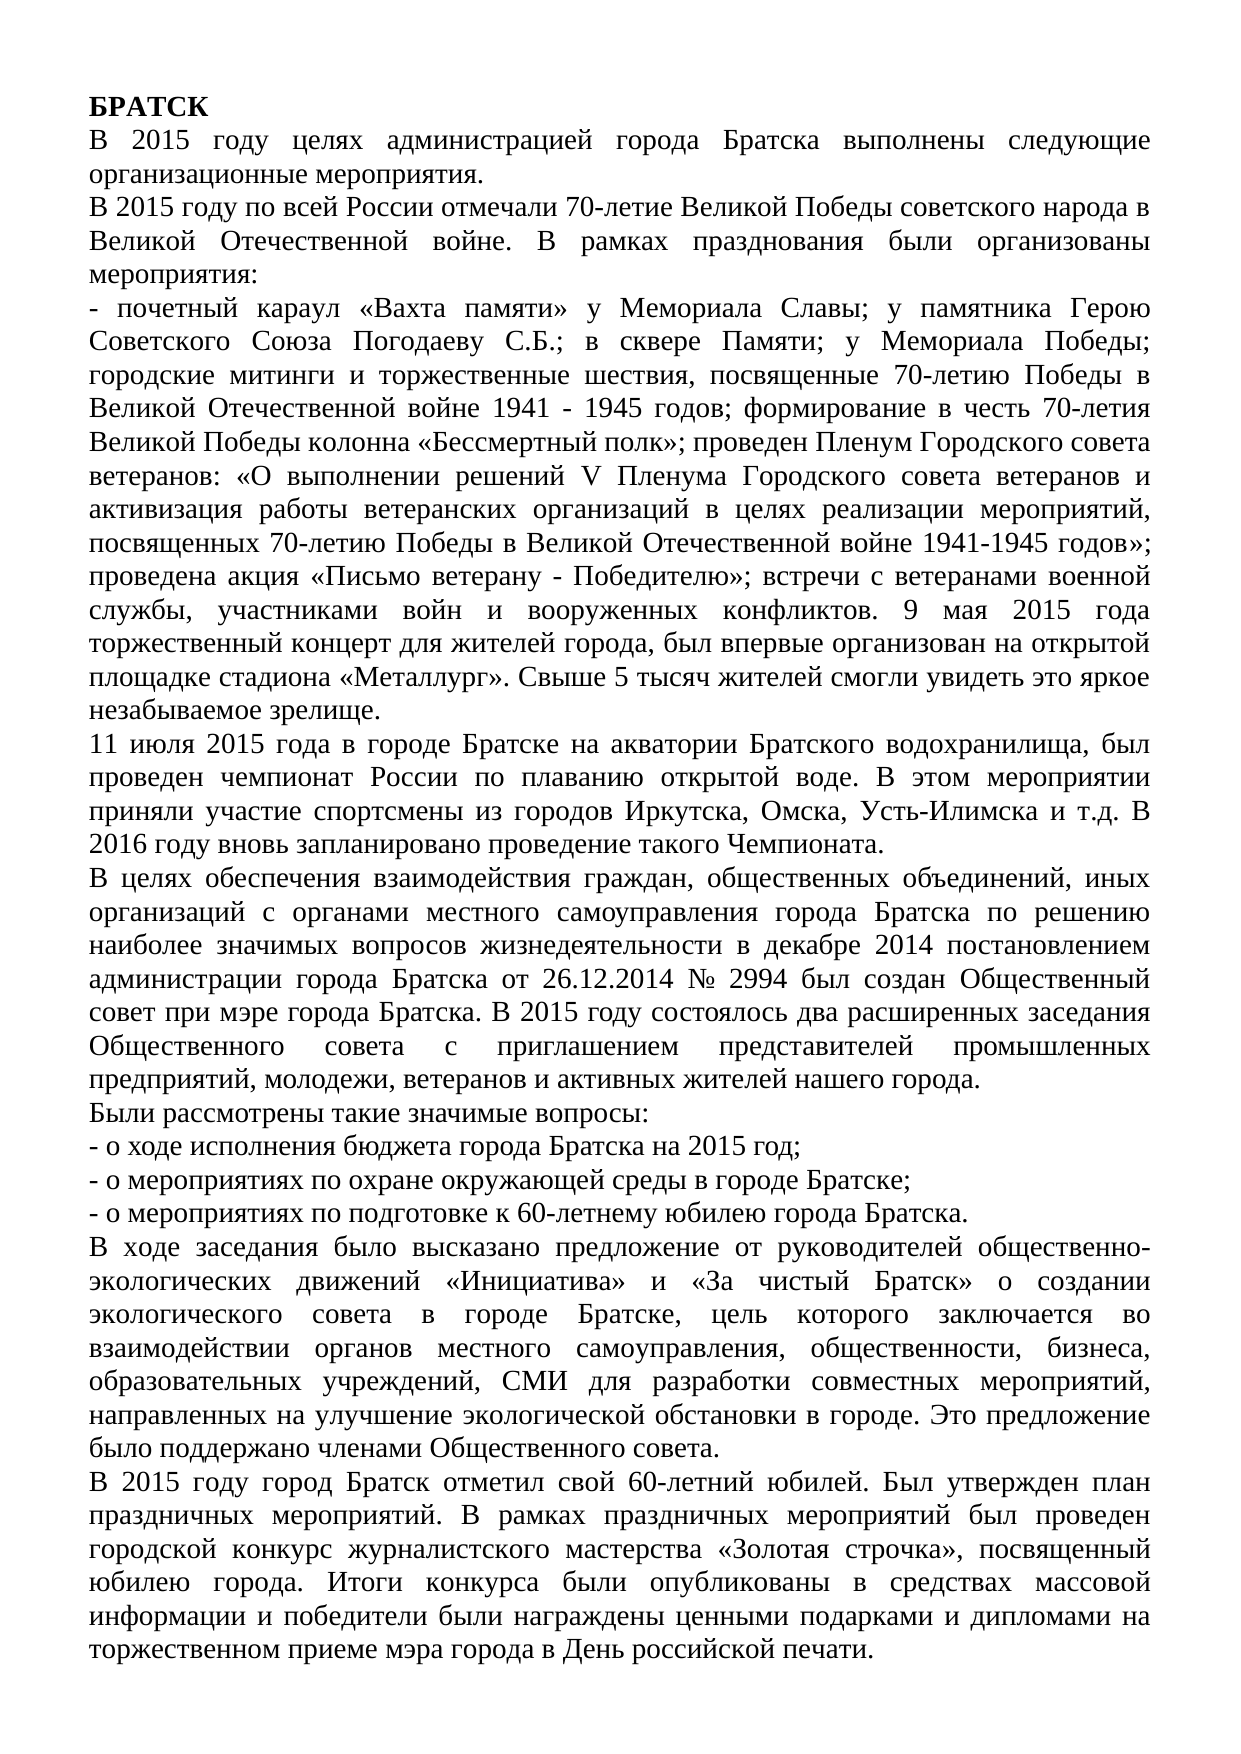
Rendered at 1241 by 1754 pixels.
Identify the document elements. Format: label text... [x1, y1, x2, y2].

text - о ходе исполнения бюджета города Братска на 2015 год; [89, 1128, 1152, 1162]
text В 2015 году целях администрацией города Братска выполнены следующие организационные мероприятия. [89, 122, 1152, 189]
text В 2015 году по всей России отмечали 70-летие Великой Победы советского народа в Великой Отечественной войне. В рамках празднования были организованы мероприятия: [89, 189, 1152, 290]
text В 2015 году город Братск отметил свой 60-летний юбилей. Был утвержден план праздничных мероприятий. В рамках праздничных мероприятий был проведен городской конкурс журналистского мастерства «Золотая строчка», посвященный юбилею города. Итоги конкурса были опубликованы в средствах массовой информации и победители были награждены ценными подарками и дипломами на торжественном приеме мэра города в День российской печати. [89, 1464, 1152, 1665]
text В целях обеспечения взаимодействия граждан, общественных объединений, иных организаций с органами местного самоуправления города Братска по решению наиболее значимых вопросов жизнедеятельности в декабре 2014 постановлением администрации города Братска от 26.12.2014 № 2994 был создан Общественный совет при мэре города Братска. В 2015 году состоялось два расширенных заседания Общественного совета с приглашением представителей промышленных предприятий, молодежи, ветеранов и активных жителей нашего города. [89, 860, 1152, 1095]
text Были рассмотрены такие значимые вопросы: [89, 1095, 1152, 1128]
text 11 июля 2015 года в городе Братске на акватории Братского водохранилища, был проведен чемпионат России по плаванию открытой воде. В этом мероприятии приняли участие спортсмены из городов Иркутска, Омска, Усть-Илимска и т.д. В 2016 году вновь запланировано проведение такого Чемпионата. [89, 726, 1152, 860]
text В ходе заседания было высказано предложение от руководителей общественно-экологических движений «Инициатива» и «За чистый Братск» о создании экологического совета в городе Братске, цель которого заключается во взаимодействии органов местного самоуправления, общественности, бизнеса, образовательных учреждений, СМИ для разработки совместных мероприятий, направленных на улучшение экологической обстановки в городе. Это предложение было поддержано членами Общественного совета. [89, 1229, 1152, 1464]
text - почетный караул «Вахта памяти» у Мемориала Славы; у памятника Герою Советского Союза Погодаеву С.Б.; в сквере Памяти; у Мемориала Победы; городские митинги и торжественные шествия, посвященные 70-летию Победы в Великой Отечественной войне 1941 - 1945 годов; формирование в честь 70-летия Великой Победы колонна «Бессмертный полк»; проведен Пленум Городского совета ветеранов: «О выполнении решений V Пленума Городского совета ветеранов и активизация работы ветеранских организаций в целях реализации мероприятий, посвященных 70-летию Победы в Великой Отечественной войне 1941-1945 годов»; проведена акция «Письмо ветерану - Победителю»; встречи с ветеранами военной службы, участниками войн и вооруженных конфликтов. 9 мая 2015 года торжественный концерт для жителей города, был впервые организован на открытой площадке стадиона «Металлург». Свыше 5 тысяч жителей смогли увидеть это яркое незабываемое зрелище. [89, 290, 1152, 726]
text - о мероприятиях по подготовке к 60-летнему юбилею города Братска. [89, 1196, 1152, 1229]
text БРАТСК [89, 89, 1152, 122]
list - о мероприятиях по охране окружающей среды в городе Братске; [89, 1162, 1152, 1196]
